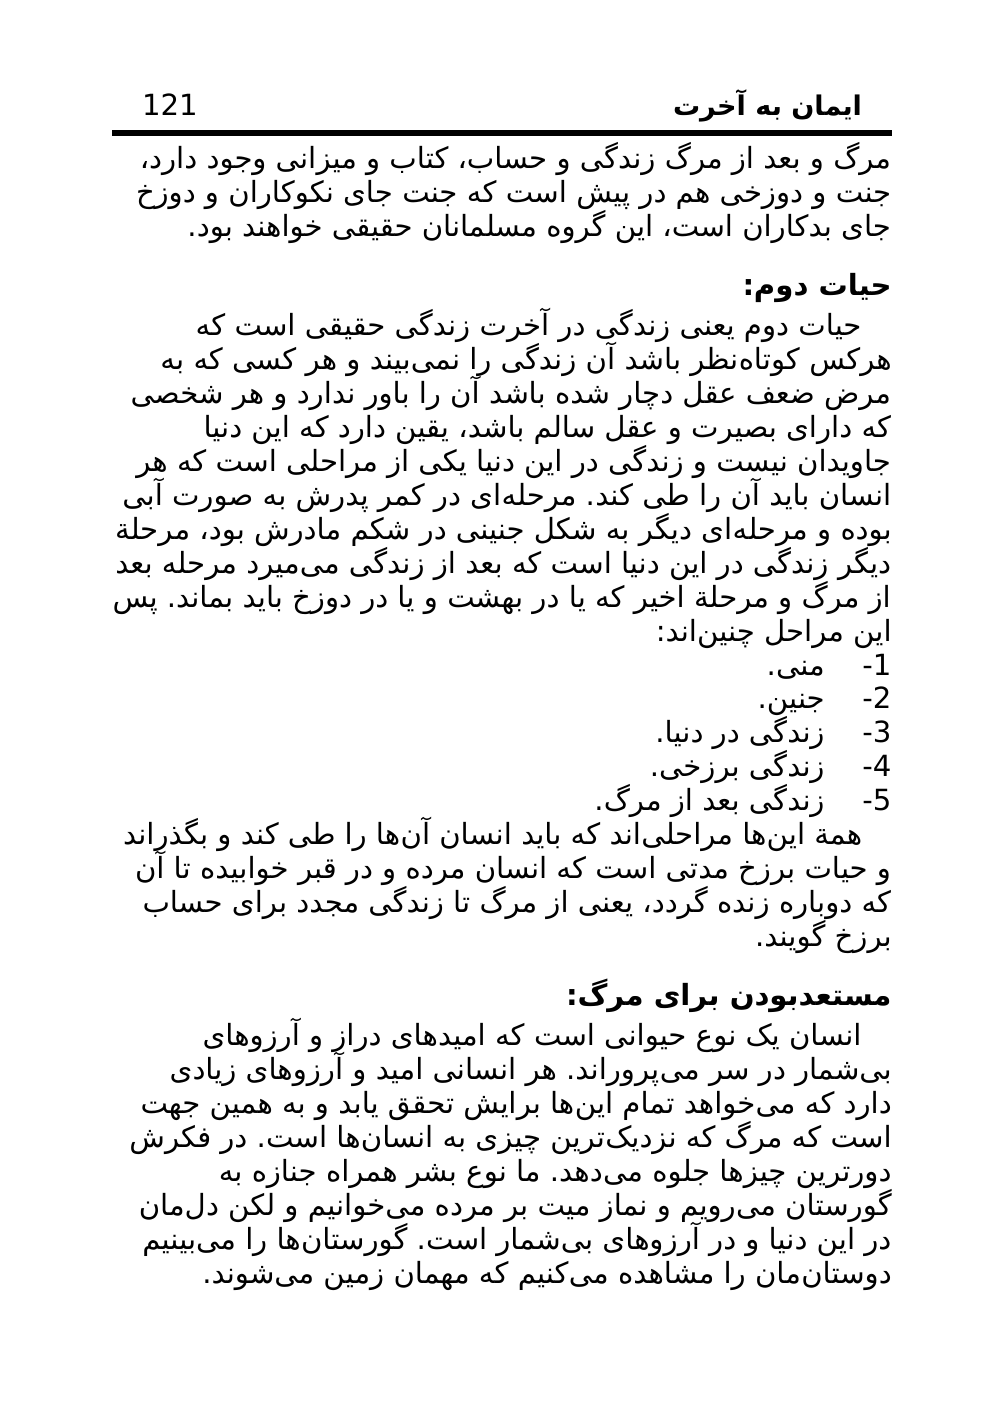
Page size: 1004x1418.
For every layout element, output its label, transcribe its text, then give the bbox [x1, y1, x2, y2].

list زندگی در دنیا. [112, 716, 862, 750]
list زندگی بعد از مرگ. [112, 784, 862, 818]
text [112, 141, 892, 243]
text همة این‌ها مراحلی‌اند که باید انسان آن‌ها را طی کند و بگذراند و حیات برزخ مدتی است که انسان مرده و در قبر خوابیده تا آن که دوباره زنده گردد، یعنی از مرگ تا زندگی مجدد برای حساب برزخ گویند. [112, 818, 892, 953]
text مستعدبودن برای مرگ: [112, 978, 892, 1012]
text حیات دوم یعنی زندگی در آخرت زندگی حقیقی است که هرکس کوتاه‌نظر باشد آن زندگی را نمی‌بیند و هر کسی که به مرض ضعف عقل دچار شده باشد آن را باور ندارد و هر شخصی که دارای بصیرت و عقل سالم باشد، یقین دارد که این دنیا جاویدان نیست و زندگی در این دنیا یکی از مراحلی است که هر انسان باید آن را طی کند. مرحله‌ای در کمر پدرش به صورت آبی بوده و مرحله‌ای دیگر به شکل جنینی در شکم مادرش بود، مرحلة دیگر زندگی در این دنیا است که بعد از زندگی می‌میرد مرحله بعد از مرگ و مرحلة اخیر که یا در بهشت و یا در دوزخ باید بماند. پس این مراحل چنین‌اند: [112, 308, 892, 648]
list جنین. [112, 682, 862, 716]
list زندگی برزخی. [112, 750, 862, 784]
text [112, 1019, 892, 1290]
text حیات دوم: [112, 268, 892, 302]
list منی. [112, 648, 862, 682]
